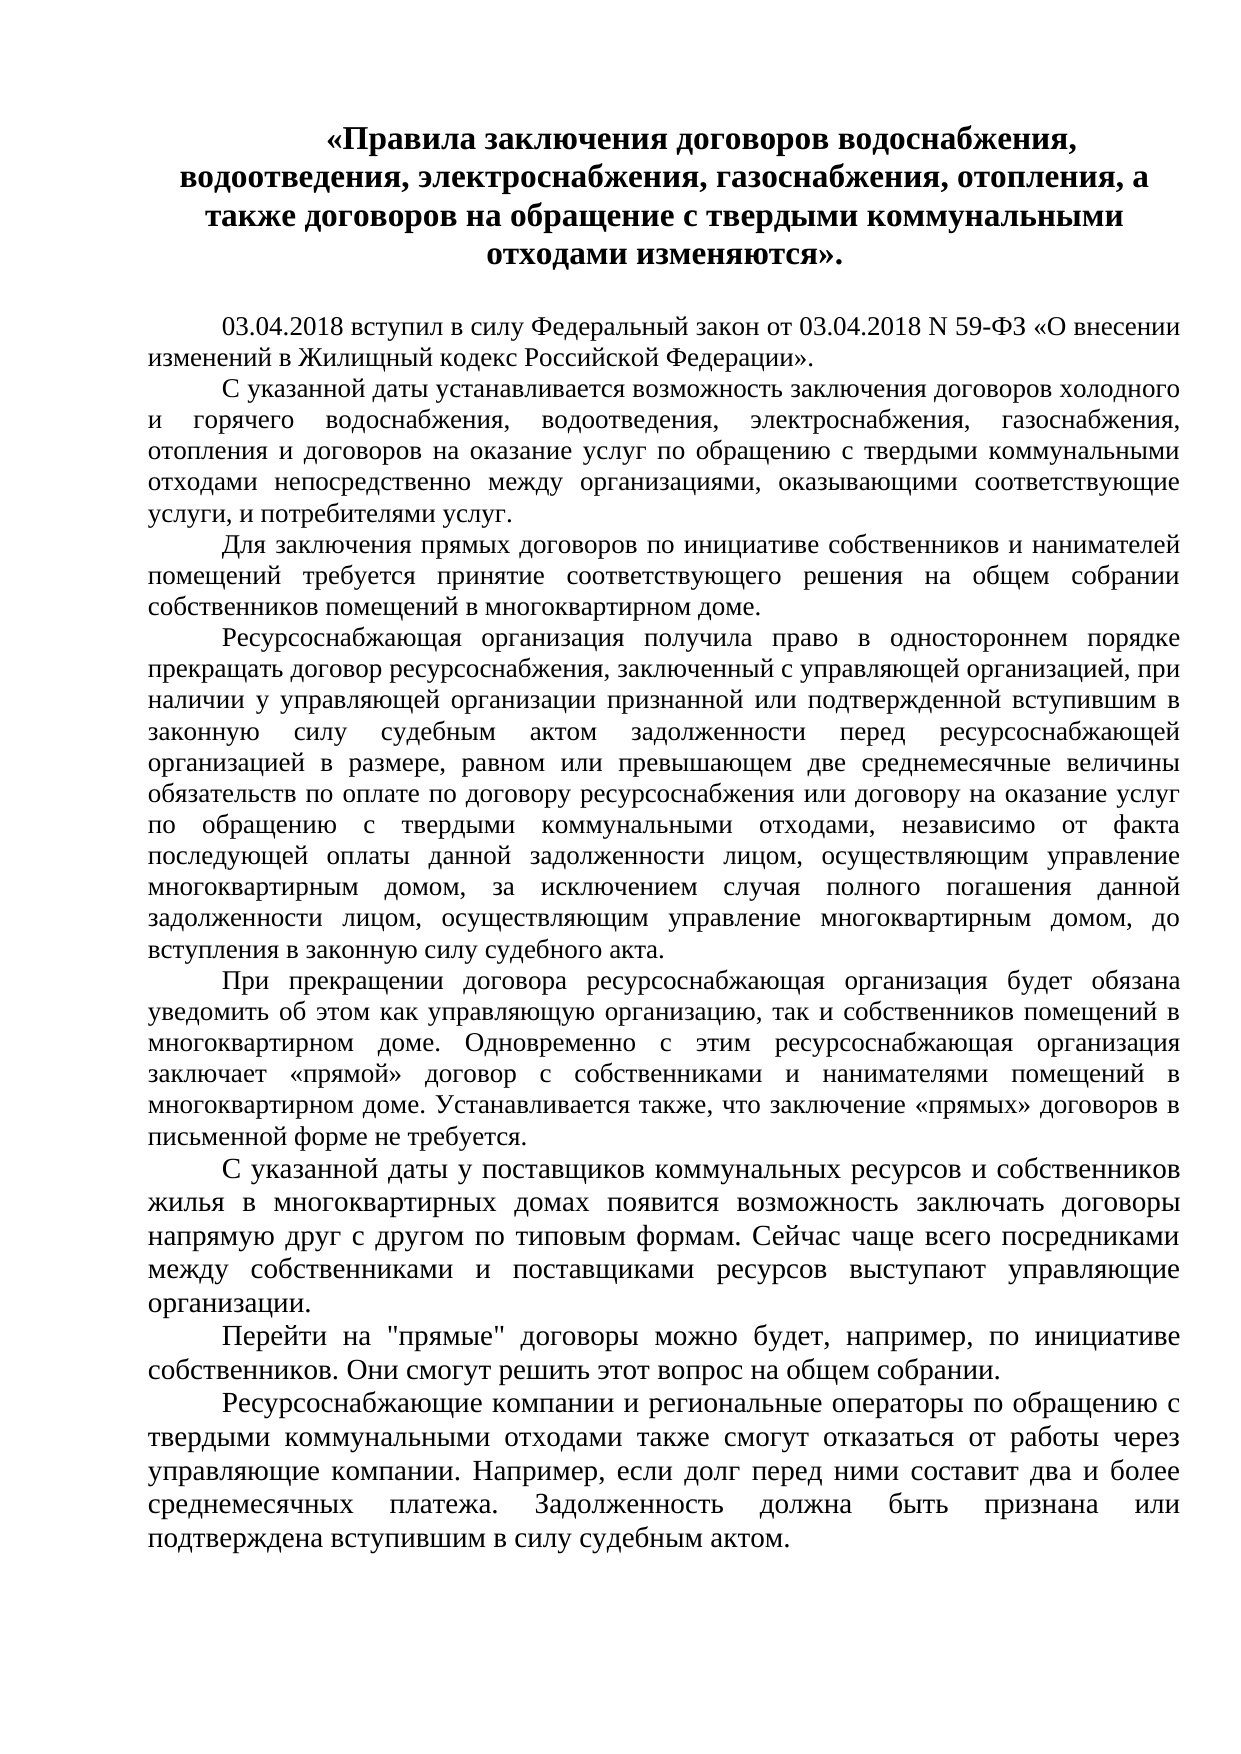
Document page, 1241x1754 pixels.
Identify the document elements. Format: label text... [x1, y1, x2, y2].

text С указанной даты у поставщиков коммунальных ресурсов и собственников жилья в многоквартирных домах появится возможность заключать договоры напрямую друг с другом по типовым формам. Сейчас чаще всего посредниками между собственниками и поставщиками ресурсов выступают управляющие организации. [148, 1151, 1181, 1318]
text Перейти на "прямые" договоры можно будет, например, по инициативе собственников. Они смогут решить этот вопрос на общем собрании. [148, 1318, 1181, 1386]
text Ресурсоснабжающая организация получила право в одностороннем порядке прекращать договор ресурсоснабжения, заключенный с управляющей организацией, при наличии у управляющей организации признанной или подтвержденной вступившим в законную силу судебным актом задолженности перед ресурсоснабжающей организацией в размере, равном или превышающем две среднемесячные величины обязательств по оплате по договору ресурсоснабжения или договору на оказание услуг по обращению с твердыми коммунальными отходами, независимо от факта последующей оплаты данной задолженности лицом, осуществляющим управление многоквартирным домом, за исключением случая полного погашения данной задолженности лицом, осуществляющим управление многоквартирным домом, до вступления в законную силу судебного акта. [148, 621, 1181, 964]
text Для заключения прямых договоров по инициативе собственников и нанимателей помещений требуется принятие соответствующего решения на общем собрании собственников помещений в многоквартирном доме. [148, 528, 1181, 621]
text «Правила заключения договоров водоснабжения, водоотведения, электроснабжения, газоснабжения, отопления, а также договоров на обращение с твердыми коммунальными отходами изменяются». [148, 118, 1181, 271]
text Ресурсоснабжающие компании и региональные операторы по обращению с твердыми коммунальными отходами также смогут отказаться от работы через управляющие компании. Например, если долг перед ними составит два и более среднемесячных платежа. Задолженность должна быть признана или подтверждена вступившим в силу судебным актом. [148, 1386, 1181, 1553]
text При прекращении договора ресурсоснабжающая организация будет обязана уведомить об этом как управляющую организацию, так и собственников помещений в многоквартирном доме. Одновременно с этим ресурсоснабжающая организация заключает «прямой» договор с собственниками и нанимателями помещений в многоквартирном доме. Устанавливается также, что заключение «прямых» договоров в письменной форме не требуется. [148, 964, 1181, 1151]
text С указанной даты устанавливается возможность заключения договоров холодного и горячего водоснабжения, водоотведения, электроснабжения, газоснабжения, отопления и договоров на оказание услуг по обращению с твердыми коммунальными отходами непосредственно между организациями, оказывающими соответствующие услуги, и потребителями услуг. [148, 372, 1181, 528]
text 03.04.2018 вступил в силу Федеральный закон от 03.04.2018 N 59-ФЗ «О внесении изменений в Жилищный кодекс Российской Федерации». [148, 310, 1181, 372]
